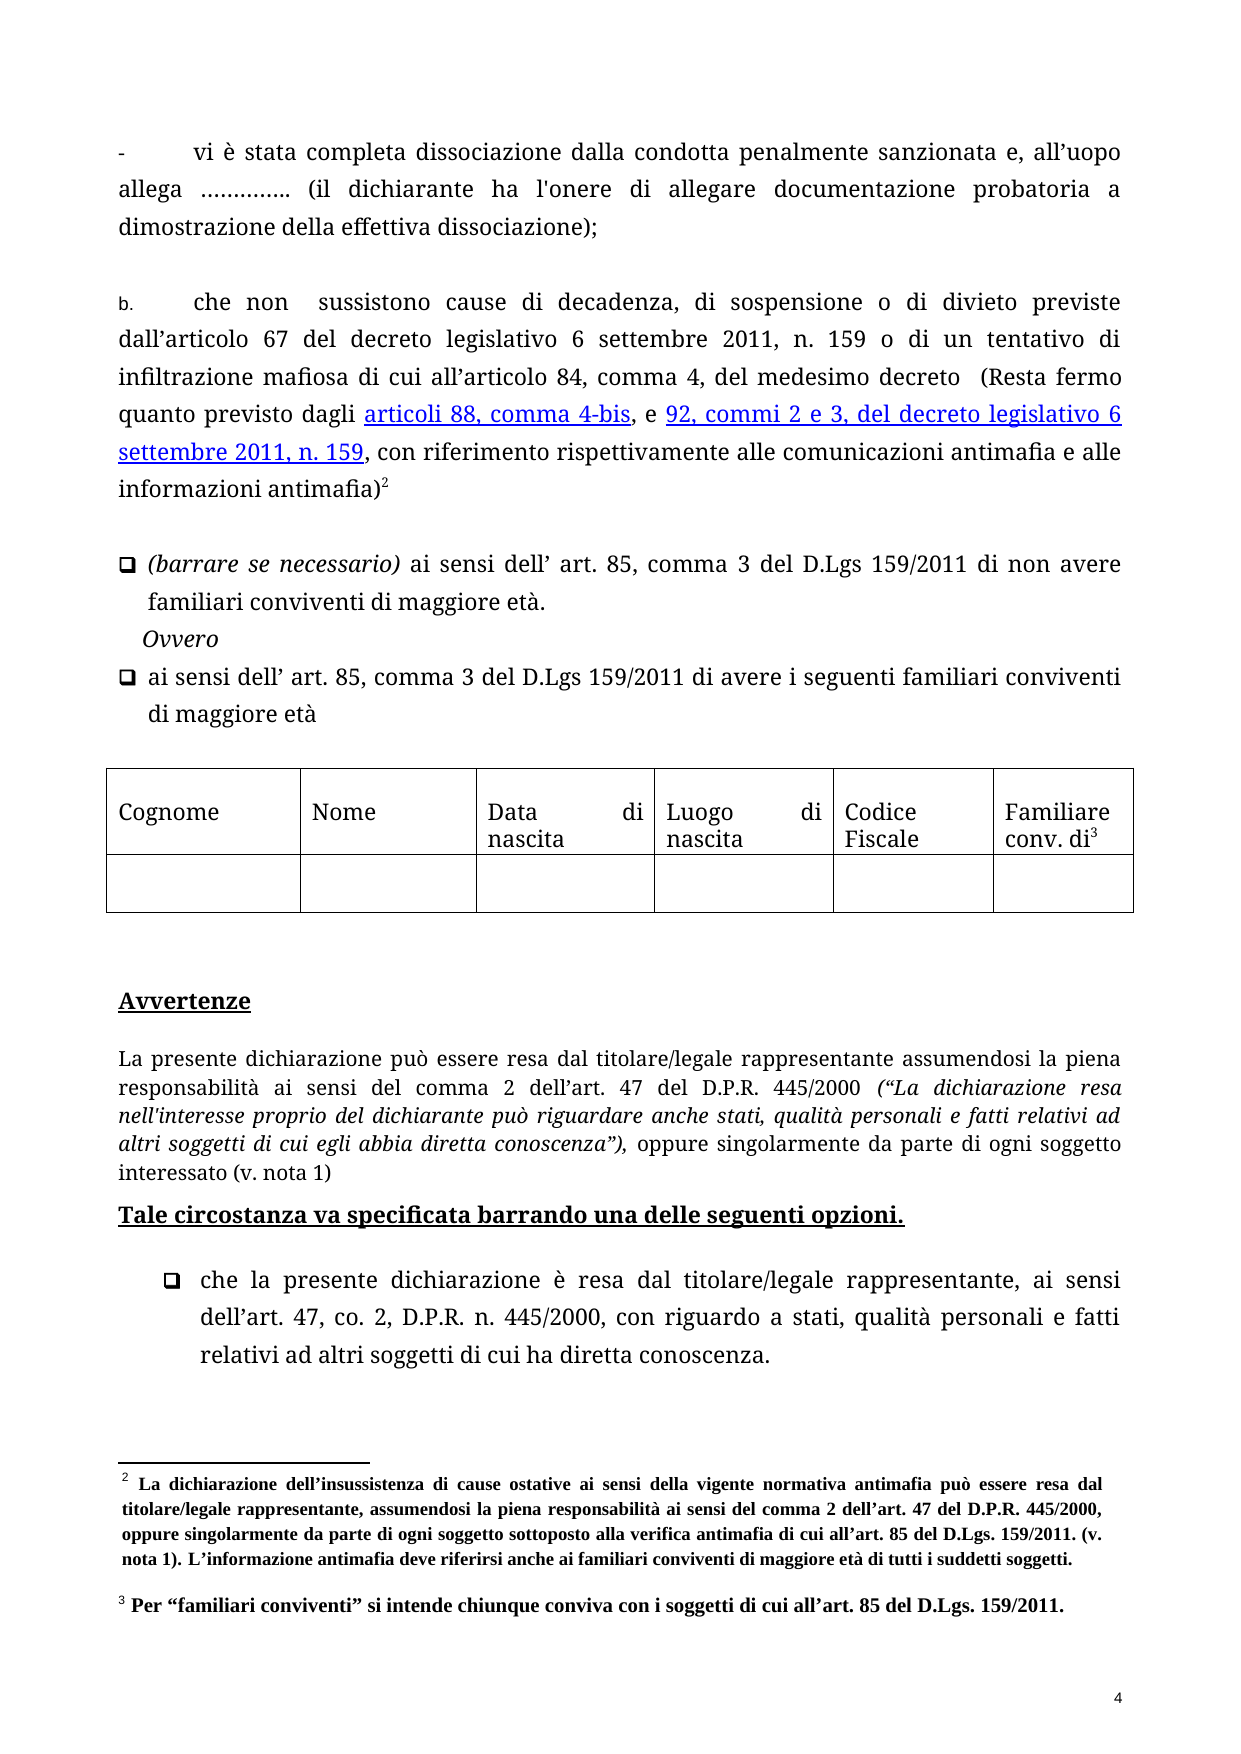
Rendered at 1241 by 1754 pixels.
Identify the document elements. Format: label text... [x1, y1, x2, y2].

text Ovvero [118, 617, 1122, 655]
table_header Nome [301, 769, 476, 853]
table_header Cognome [107, 769, 300, 853]
table_cell [834, 855, 993, 912]
list che la presente dichiarazione è resa dal titolare/legale rappresentante, ai sensi dell’art. 47, co. 2, D.P.R. n. 445/2000, con riguardo a stati, qualità personali e fatti relativi ad altri soggetti di cui ha diretta conoscenza. [162, 1258, 1122, 1371]
table_header Codice Fiscale [834, 769, 993, 853]
table_cell [107, 855, 300, 912]
table_header Familiare conv. di [994, 769, 1133, 853]
text - vi è stata completa dissociazione dalla condotta penalmente sanzionata e, all’uopo allega ………….. (il dichiarante ha l'onere di allegare documentazione probatoria a dimostrazione della effettiva dissociazione); [118, 130, 1122, 242]
text Tale circostanza va specificata barrando una delle seguenti opzioni. [118, 1199, 1106, 1230]
table_cell [301, 855, 476, 912]
text La presente dichiarazione può essere resa dal titolare/legale rappresentante assumendosi la piena responsabilità ai sensi del comma 2 dell’art. 47 del D.P.R. 445/2000 (“La dichiarazione resa nell'interesse proprio del dichiarante può riguardare anche stati, qualità personali e fatti relativi ad altri soggetti di cui egli abbia diretta conoscenza”), oppure singolarmente da parte di ogni soggetto interessato (v. nota 1) [118, 1044, 1122, 1186]
table_cell [655, 855, 833, 912]
text Avvertenze [118, 985, 1106, 1016]
list ai sensi dell’ art. 85, comma 3 del D.Lgs 159/2011 di avere i seguenti familiari conviventi di maggiore età [118, 655, 1122, 730]
list (barrare se necessario) ai sensi dell’ art. 85, comma 3 del D.Lgs 159/2011 di non avere familiari conviventi di maggiore età. [118, 542, 1122, 617]
list che non sussistono cause di decadenza, di sospensione o di divieto previste dall’articolo 67 del decreto legislativo 6 settembre 2011, n. 159 o di un tentativo di infiltrazione mafiosa di cui all’articolo 84, comma 4, del medesimo decreto (Resta fermo quanto previsto dagli articoli 88, comma 4-bis, e 92, commi 2 e 3, del decreto legislativo 6 settembre 2011, n. 159, con riferimento rispettivamente alle comunicazioni antimafia e alle informazioni antimafia) [118, 280, 1122, 505]
table_header Data di nascita [477, 769, 654, 853]
table_header Luogo di nascita [655, 769, 833, 853]
table_cell [994, 855, 1133, 912]
table_cell [477, 855, 654, 912]
